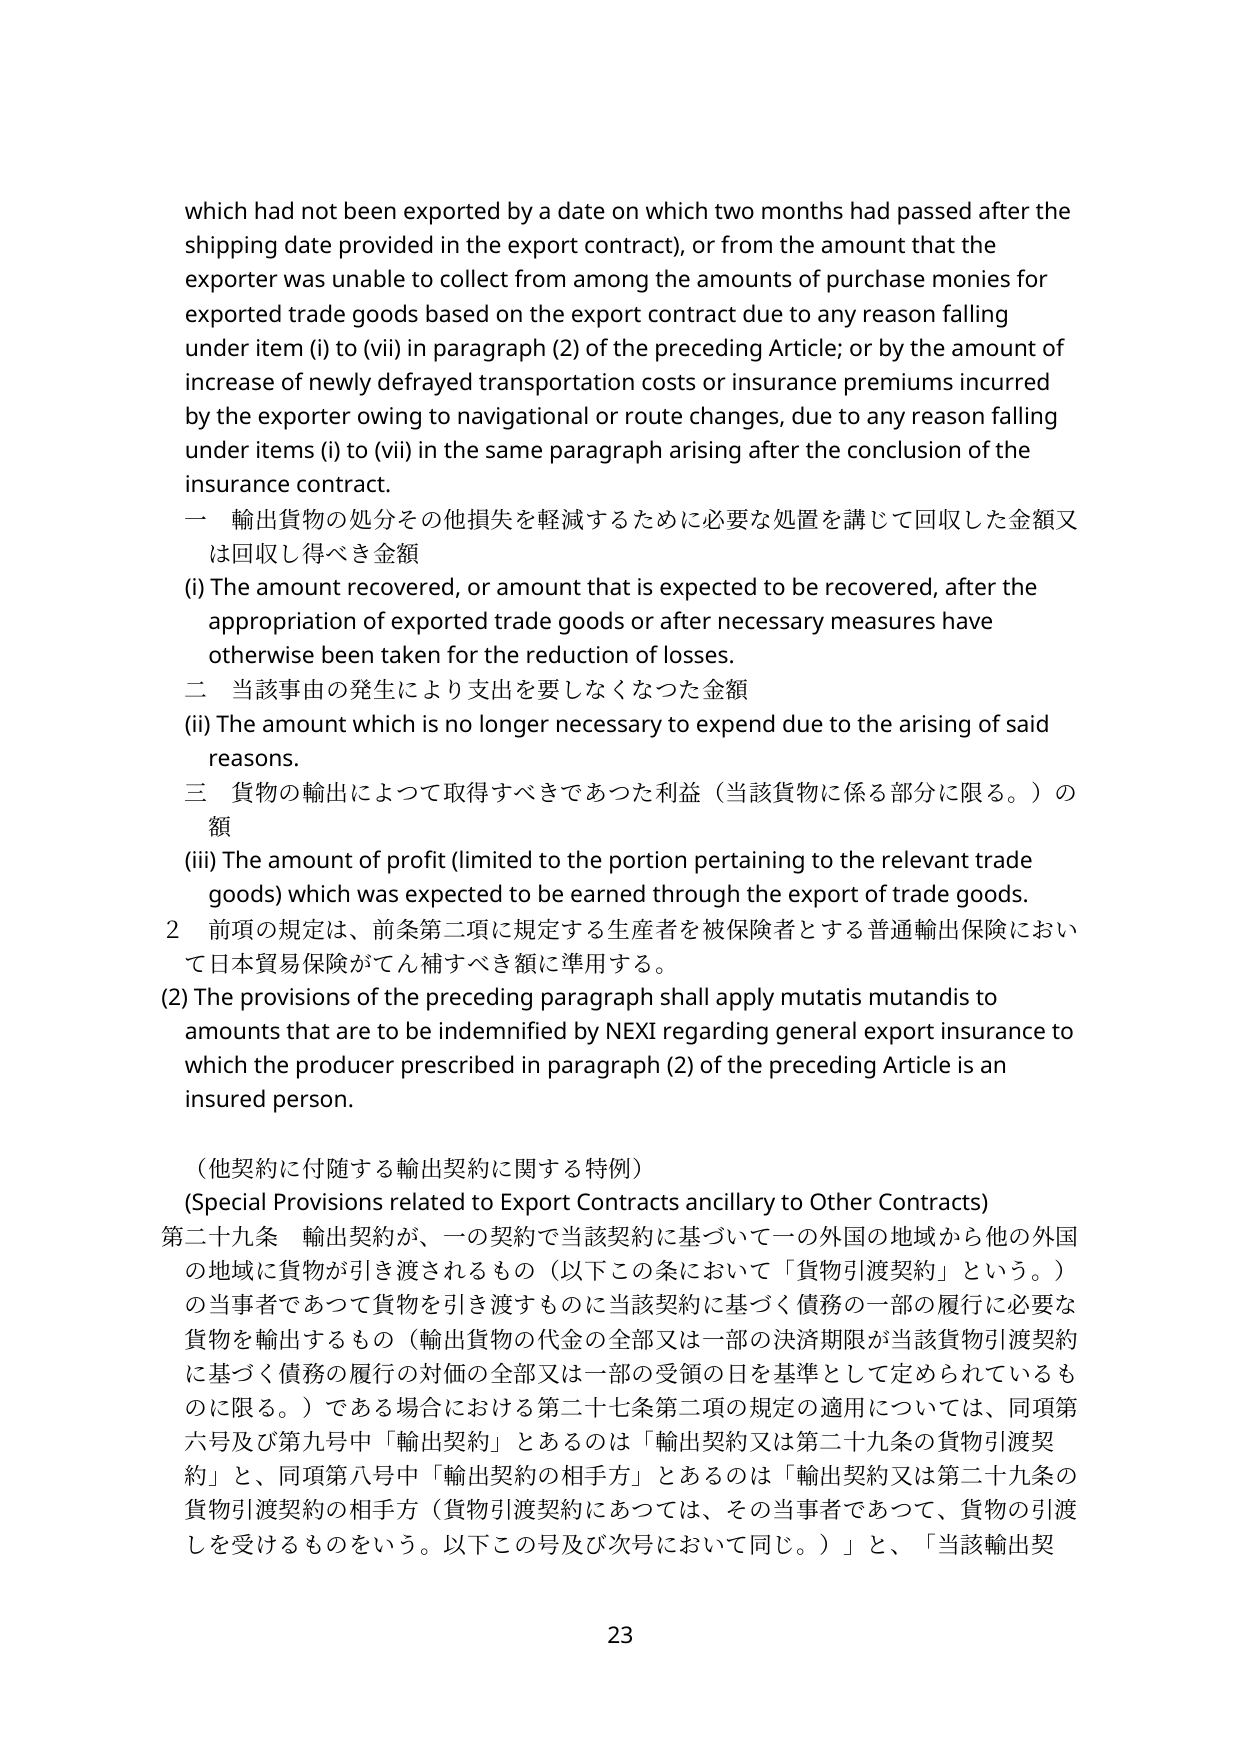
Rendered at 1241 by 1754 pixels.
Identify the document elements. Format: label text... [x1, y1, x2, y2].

text (i) The amount recovered, or amount that is expected to be recovered, after the appropriation of exported trade goods or after necessary measures have otherwise been taken for the reduction of losses. [184, 569, 1079, 672]
text 二 当該事由の発生により支出を要しなくなつた金額 [184, 672, 1079, 706]
text (2) The provisions of the preceding paragraph shall apply mutatis mutandis to amounts that are to be indemnified by NEXI regarding general export insurance to which the producer prescribed in paragraph (2) of the preceding Article is an insured person. [161, 979, 1079, 1116]
text （他契約に付随する輸出契約に関する特例） [184, 1150, 1079, 1184]
text 一 輸出貨物の処分その他損失を軽減するために必要な処置を講じて回収した金額又は回収し得べき金額 [184, 501, 1079, 569]
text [161, 194, 1079, 501]
text (ii) The amount which is no longer necessary to expend due to the arising of said reasons. [184, 706, 1079, 774]
text (Special Provisions related to Export Contracts ancillary to Other Contracts) [184, 1184, 1079, 1219]
text (iii) The amount of profit (limited to the portion pertaining to the relevant trade goods) which was expected to be earned through the export of trade goods. [184, 843, 1079, 911]
text ２ 前項の規定は、前条第二項に規定する生産者を被保険者とする普通輸出保険において日本貿易保険がてん補すべき額に準用する。 [161, 911, 1079, 979]
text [161, 1219, 1079, 1560]
text 三 貨物の輸出によつて取得すべきであつた利益（当該貨物に係る部分に限る。）の額 [184, 774, 1079, 843]
